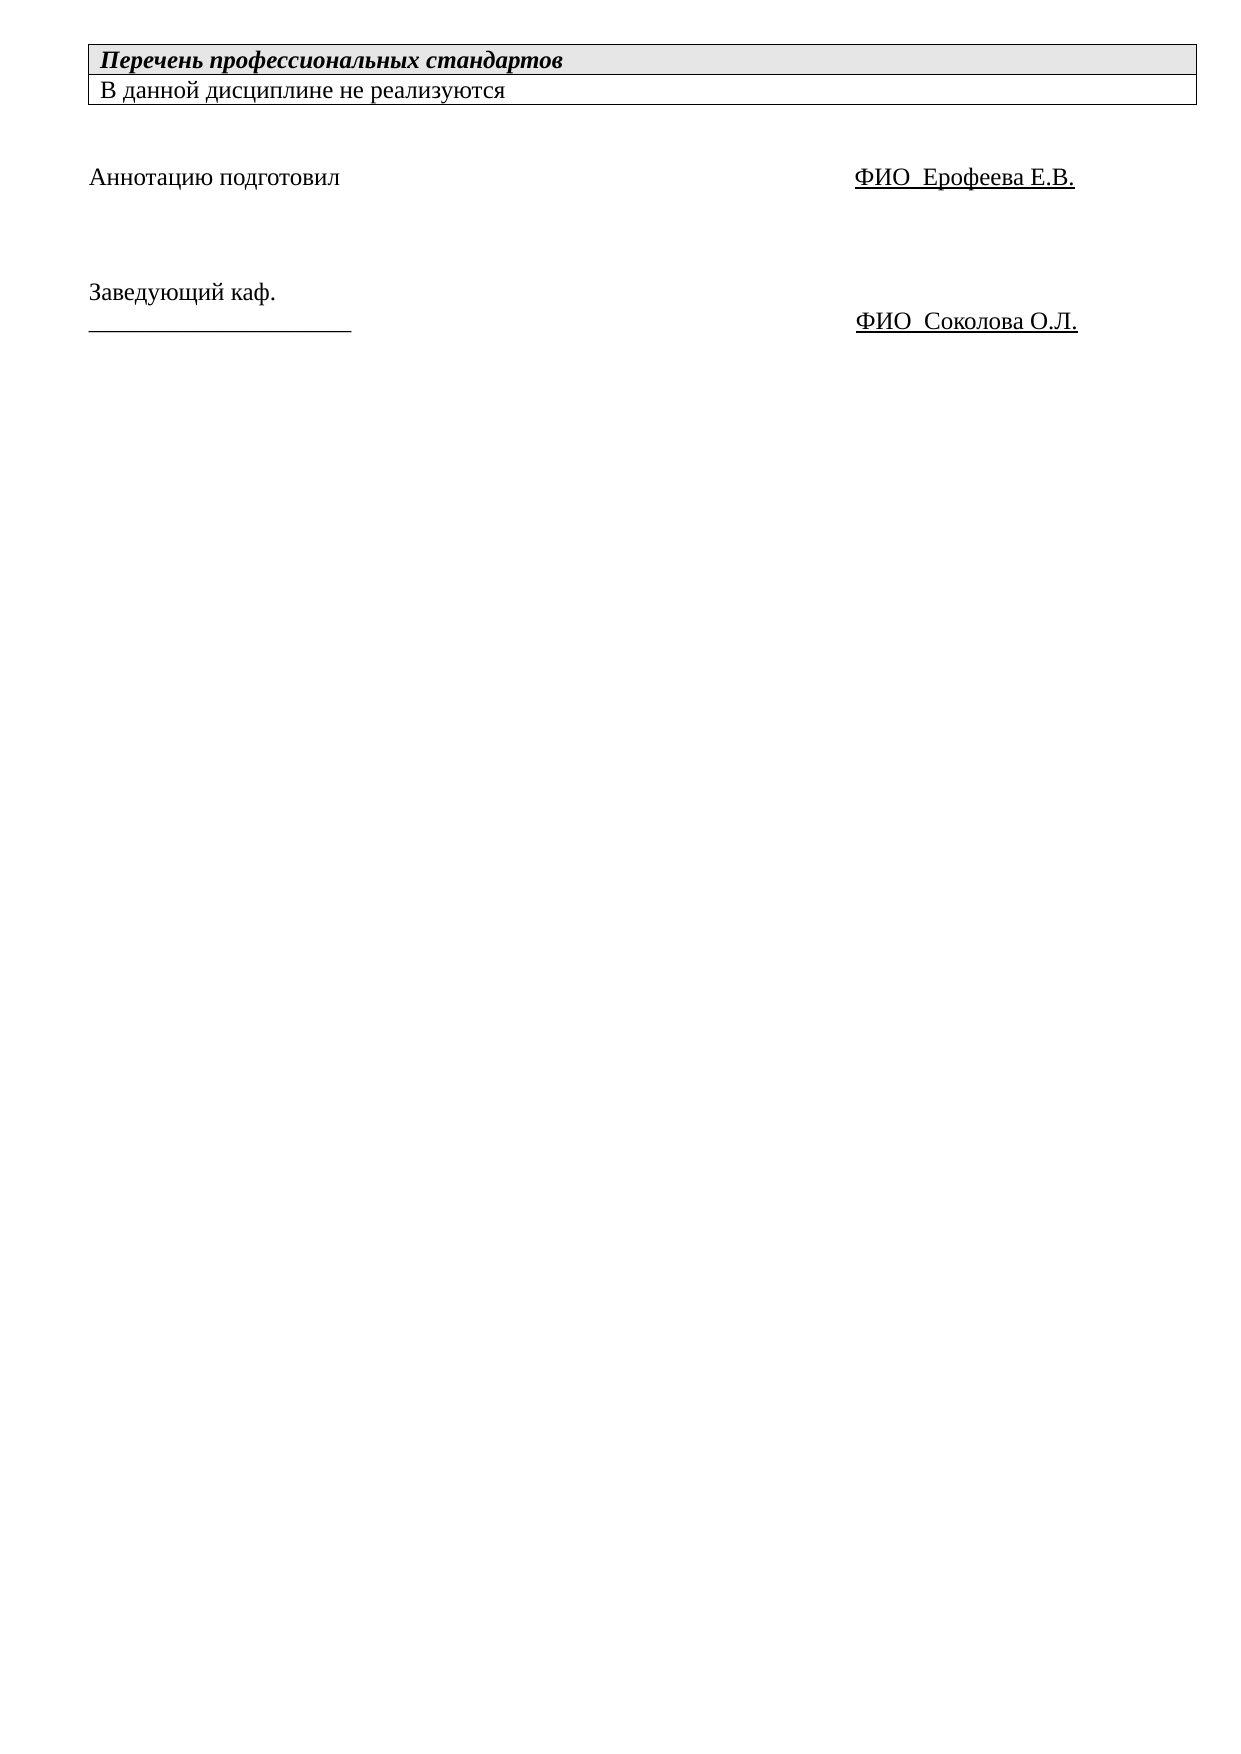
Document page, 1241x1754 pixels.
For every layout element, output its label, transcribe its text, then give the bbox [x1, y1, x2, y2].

text Заведующий каф. [88, 277, 1181, 306]
table_cell Перечень профессиональных стандартов [89, 45, 1196, 74]
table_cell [89, 75, 1196, 104]
text Аннотацию подготовил ФИО Ерофеева Е.В. [88, 162, 1181, 191]
text _____________________ ФИО Соколова О.Л. [88, 306, 1181, 335]
